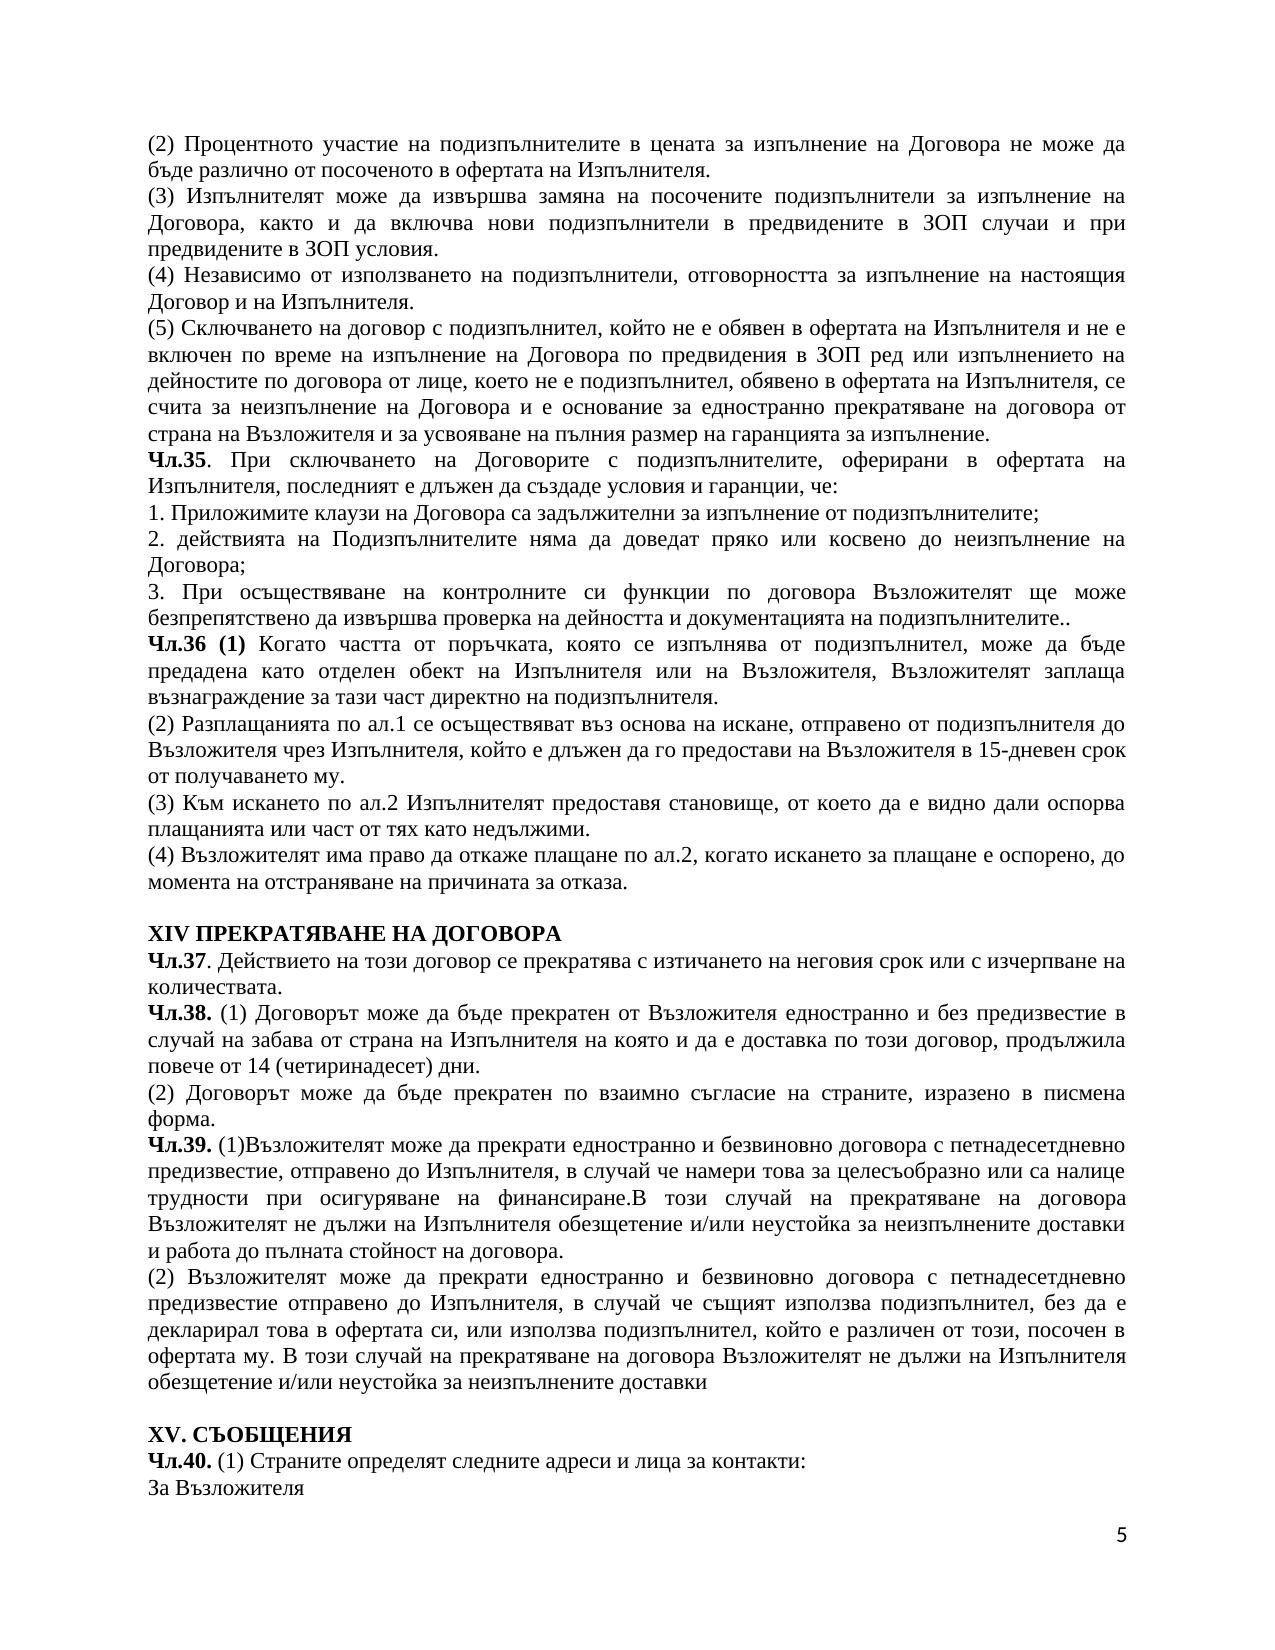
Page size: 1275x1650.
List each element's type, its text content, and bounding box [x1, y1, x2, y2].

text Зa Възложителя [148, 1474, 1127, 1500]
text Чл.39. (1)Възложителят може да прекрати едностранно и безвиновно договора с петнадесетдневно предизвестие, отправено до Изпълнителя, в случай че намери това за целесъобразно или са налице трудности при осигуряване на финансиране.В този случай на прекратяване на договора Възложителят не дължи на Изпълнителя обезщетение и/или неустойка за неизпълнените доставки и работа до пълната стойност на договора. [148, 1131, 1127, 1263]
text (4) Възложителят има право да откаже плащане по ал.2, когато искането за плащане е оспорено, до момента на отстраняване на причината за отказа. [148, 841, 1127, 894]
text (4) Независимо от използването на подизпълнители, отговорността за изпълнение на настоящия Договор и на Изпълнителя. [148, 262, 1127, 314]
text (2) Възложителят може да прекрати едностранно и безвиновно договора с петнадесетдневно предизвестие отправено до Изпълнителя, в случай че същият използва подизпълнител, без да е декларирал това в офертата си, или използва подизпълнител, който е различен от този, посочен в офертата му. В този случай на прекратяване на договора Възложителят не дължи на Изпълнителя обезщетение и/или неустойка за неизпълнените доставки [148, 1263, 1127, 1395]
text Чл.37. Действието на този договор се прекратява с изтичането на неговия срок или с изчерпване на количествата. [148, 947, 1127, 999]
text Чл.35. При сключването на Договорите с подизпълнителите, оферирани в офертата на Изпълнителя, последният е длъжен да създаде условия и гаранции, че: [148, 446, 1127, 499]
text Чл.36 (1) Когато частта от поръчката, която се изпълнява от подизпълнител, може да бъде предадена като отделен обект на Изпълнителя или на Възложителя, Възложителят заплаща възнаграждение за тази част директно на подизпълнителя. [148, 631, 1127, 709]
text (3) Към искането по ал.2 Изпълнителят предоставя становище, от което да е видно дали оспорва плащанията или част от тях като недължими. [148, 789, 1127, 841]
text XV. СЪОБЩЕНИЯ [148, 1421, 1127, 1447]
text Чл.40. (1) Страните определят следните адреси и лица за контакти: [148, 1447, 1127, 1474]
text (2) Процентното участие на подизпълнителите в цената за изпълнение на Договора не може да бъде различно от посоченото в офертата на Изпълнителя. [148, 130, 1127, 182]
text (3) Изпълнителят може да извършва замяна на посочените подизпълнители за изпълнение на Договора, както и да включва нови подизпълнители в предвидените в ЗОП случаи и при предвидените в ЗОП условия. [148, 182, 1127, 262]
text (5) Сключването на договор с подизпълнител, който не е обявен в офертата на Изпълнителя и не е включен по време на изпълнение на Договора по предвидения в ЗОП ред или изпълнението на дейностите по договора от лице, което не е подизпълнител, обявено в офертата на Изпълнителя, се счита за неизпълнение на Договора и е основание за едностранно прекратяване на договора от страна на Възложителя и за усвояване на пълния размер на гаранцията за изпълнение. [148, 314, 1127, 446]
text (2) Договорът може да бъде прекратен по взаимно съгласие на страните, изразено в писмена форма. [148, 1078, 1127, 1131]
text 1. Приложимите клаузи на Договора са задължителни за изпълнение от подизпълнителите; [148, 499, 1127, 525]
text (2) Разплащанията по ал.1 се осъществяват въз основа на искане, отправено от подизпълнителя до Възложителя чрез Изпълнителя, който е длъжен да го предостави на Възложителя в 15-дневен срок от получаването му. [148, 709, 1127, 789]
text Чл.38. (1) Договорът може да бъде прекратен от Възложителя едностранно и без предизвестие в случай на забава от страна на Изпълнителя на която и да е доставка по този договор, продължила повече от 14 (четиринадесет) дни. [148, 999, 1127, 1078]
text XIV ПРЕКРАТЯВАНЕ НА ДОГОВОРА [148, 920, 1127, 947]
text 3. При осъществяване на контролните си функции по договора Възложителят ще може безпрепятствено да извършва проверка на дейността и документацията на подизпълнителите.. [148, 578, 1127, 631]
text 2. действията на Подизпълнителите няма да доведат пряко или косвено до неизпълнение на Договора; [148, 525, 1127, 578]
